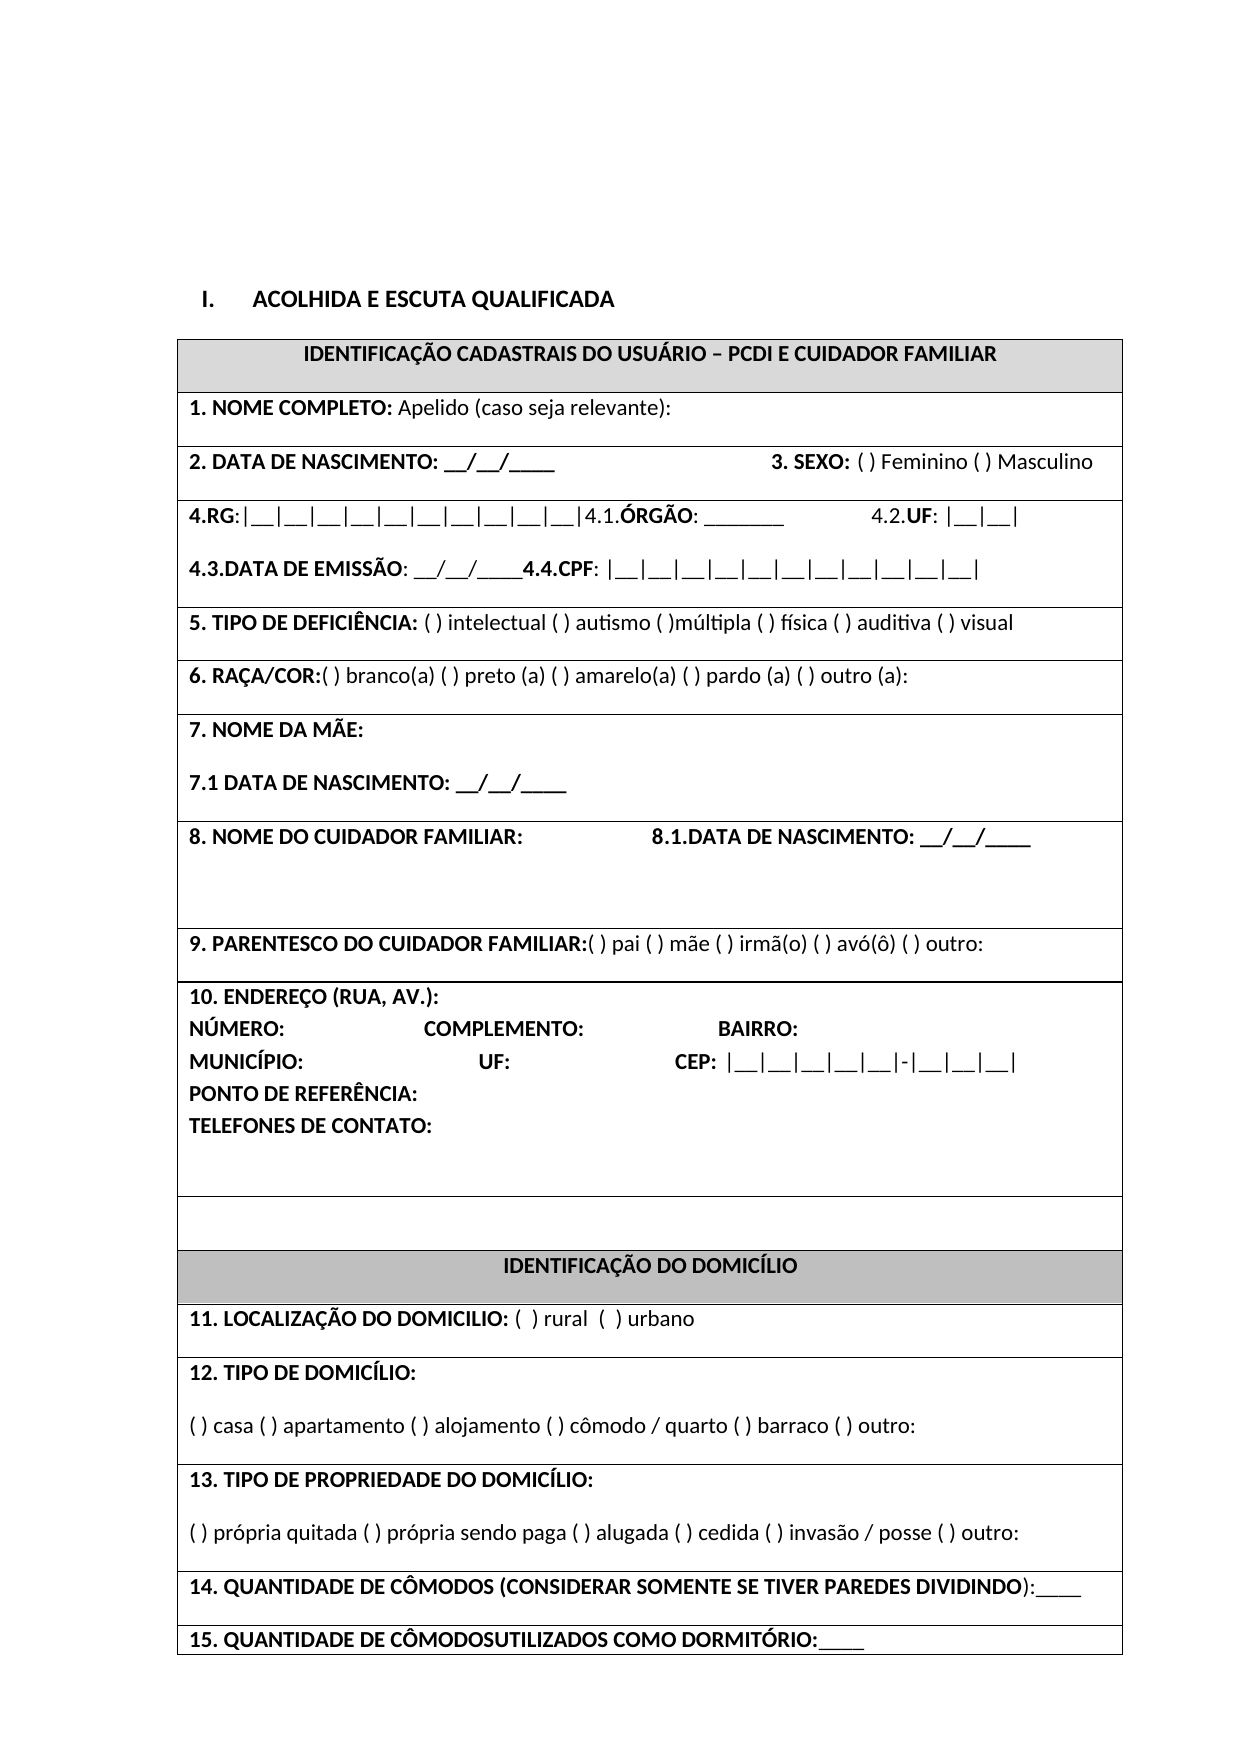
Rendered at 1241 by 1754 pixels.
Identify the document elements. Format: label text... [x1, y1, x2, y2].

table_cell 6. RAÇA/COR:( ) branco(a) ( ) preto (a) ( ) amarelo(a) ( ) pardo (a) ( ) outro (a): [178, 661, 1122, 714]
list ACOLHIDA E ESCUTA QUALIFICADA [215, 283, 1063, 313]
table_cell 2. DATA DE NASCIMENTO: __/__/____ 3. SEXO: ( ) Feminino ( ) Masculino [178, 447, 1122, 500]
table_cell 7. NOME DA MÃE: 7.1 DATA DE NASCIMENTO: __/__/____ [178, 715, 1122, 821]
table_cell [178, 1626, 1122, 1654]
table_cell 5. TIPO DE DEFICIÊNCIA: ( ) intelectual ( ) autismo ( )múltipla ( ) física ( ) auditiva ( ) visual [178, 608, 1122, 660]
table_cell IDENTIFICAÇÃO DO DOMICÍLIO [178, 1251, 1122, 1303]
table_cell 11. LOCALIZAÇÃO DO DOMICILIO: ( ) rural ( ) urbano [178, 1305, 1122, 1357]
table_cell 13. TIPO DE PROPRIEDADE DO DOMICÍLIO: ( ) própria quitada ( ) própria sendo paga ( ) alugada ( ) cedida ( ) invasão / posse ( ) outro: [178, 1465, 1122, 1571]
table_cell 14. QUANTIDADE DE CÔMODOS (CONSIDERAR SOMENTE SE TIVER PAREDES DIVIDINDO):____ [178, 1572, 1122, 1624]
table_cell 4.RG:|__|__|__|__|__|__|__|__|__|__|4.1.ÓRGÃO: _______ 4.2.UF: |__|__| 4.3.DATA DE EMISSÃO: __/__/____4.4.CPF: |__|__|__|__|__|__|__|__|__|__|__| [178, 501, 1122, 607]
table_cell 12. TIPO DE DOMICÍLIO: ( ) casa ( ) apartamento ( ) alojamento ( ) cômodo / quarto ( ) barraco ( ) outro: [178, 1358, 1122, 1464]
table_cell 9. PARENTESCO DO CUIDADOR FAMILIAR:( ) pai ( ) mãe ( ) irmã(o) ( ) avó(ô) ( ) outro: [178, 929, 1122, 981]
table_header IDENTIFICAÇÃO CADASTRAIS DO USUÁRIO – PCDI E CUIDADOR FAMILIAR [178, 340, 1122, 392]
table_cell 10. ENDEREÇO (RUA, AV.): NÚMERO: COMPLEMENTO: BAIRRO: MUNICÍPIO: UF: CEP: |__|__|__|__|__|-|__|__|__| PONTO DE REFERÊNCIA: TELEFONES DE CONTATO: [178, 983, 1122, 1196]
table_cell 1. NOME COMPLETO: Apelido (caso seja relevante): [178, 393, 1122, 446]
table_cell [178, 1197, 1122, 1250]
table_cell 8. NOME DO CUIDADOR FAMILIAR: 8.1.DATA DE NASCIMENTO: __/__/____ [178, 822, 1122, 928]
